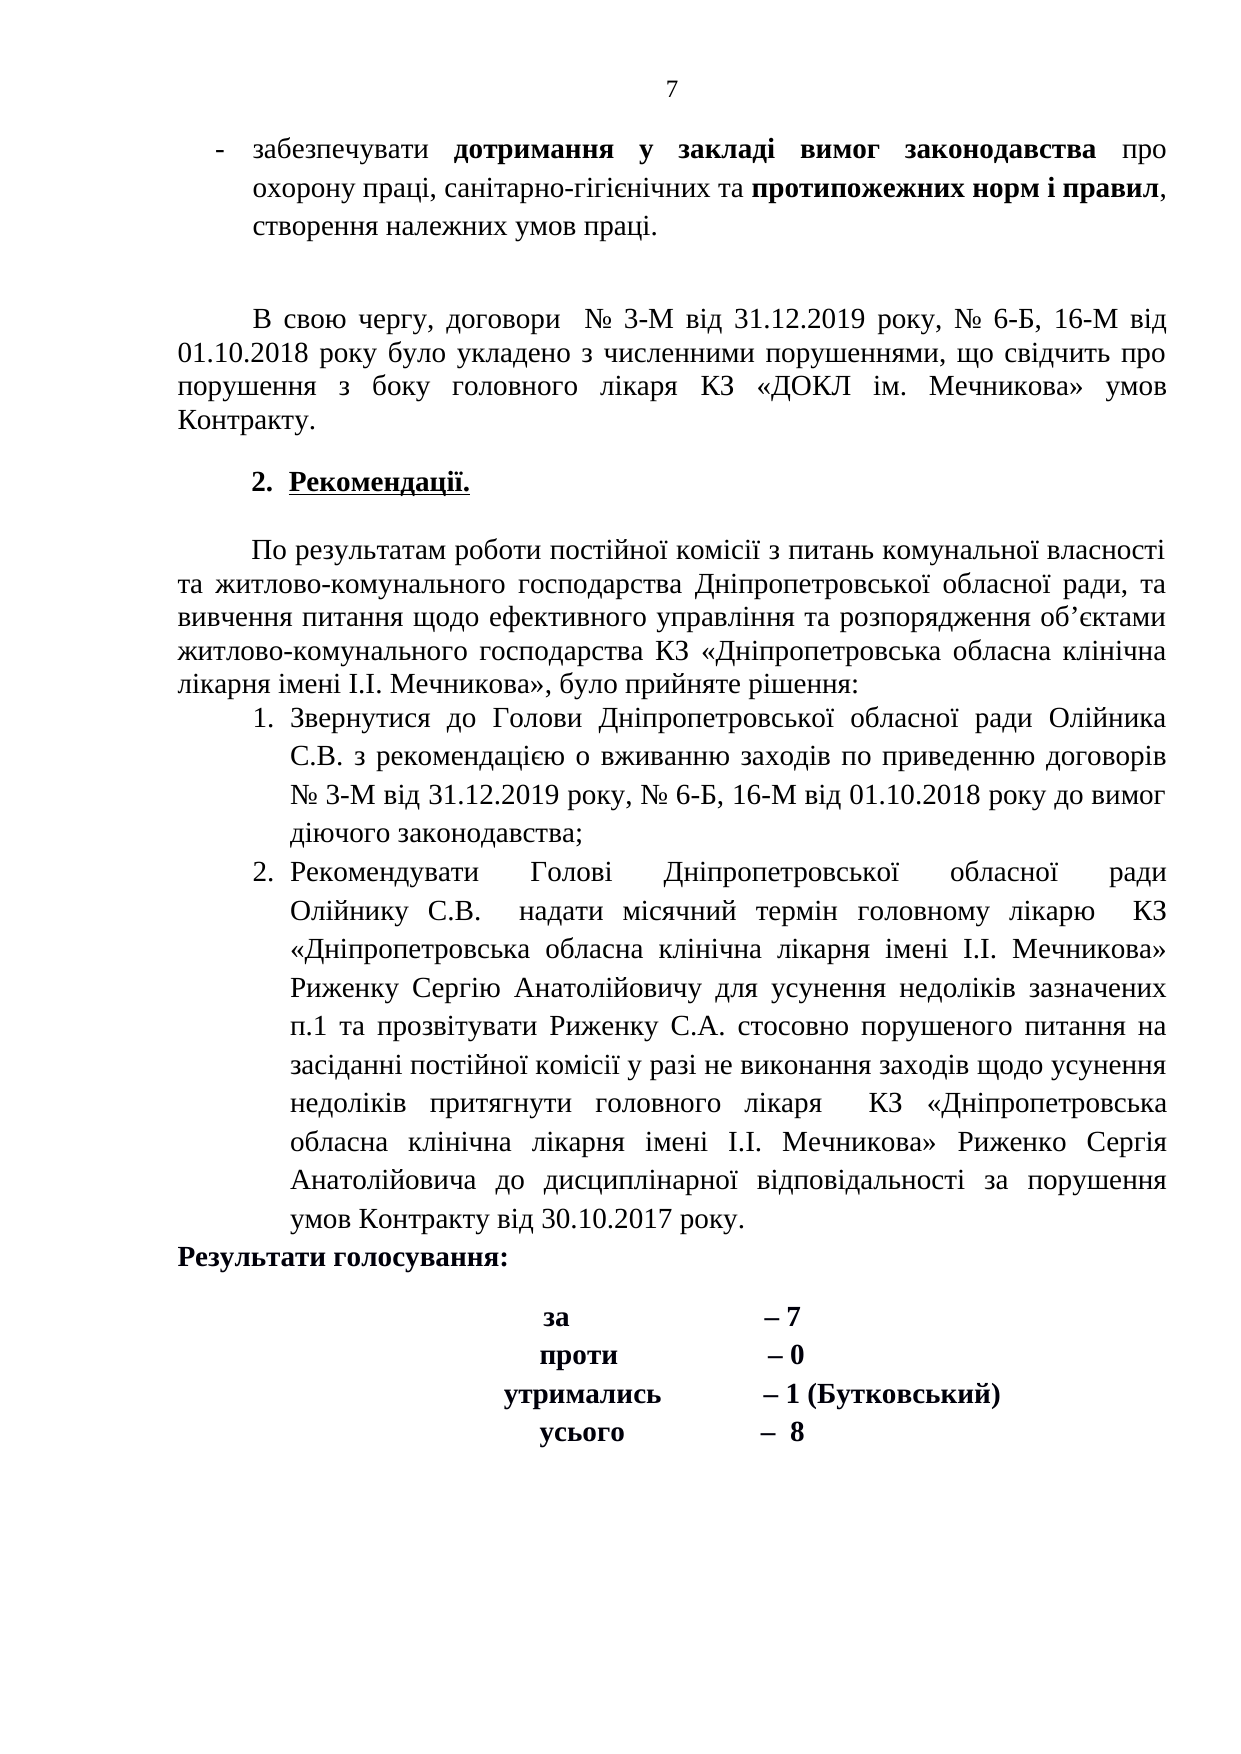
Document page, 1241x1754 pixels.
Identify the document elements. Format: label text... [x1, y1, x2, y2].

text Результати голосування: [177, 1239, 1167, 1273]
list забезпечувати дотримання у закладі вимог законодавства про охорону праці, санітарно-гігієнічних та протипожежних норм і правил, створення належних умов праці. [215, 131, 1167, 242]
list В свою чергу, договори № 3-М від 31.12.2019 року, № 6-Б, 16-М від 01.10.2018 року було укладено з численними порушеннями, що свідчить про порушення з боку головного лікаря КЗ «ДОКЛ ім. Мечникова» умов Контракту. [177, 301, 1167, 435]
text усього – 8 [177, 1414, 1167, 1448]
list Рекомендації. [251, 464, 1167, 498]
list Рекомендувати Голові Дніпропетровської обласної ради Олійнику С.В. надати місячний термін головному лікарю КЗ «Дніпропетровська обласна клінічна лікарня імені І.І. Мечникова» Риженку Сергію Анатолійовичу для усунення недоліків зазначених п.1 та прозвітувати Риженку С.А. стосовно порушеного питання на засіданні постійної комісії у разі не виконання заходів щодо усунення недоліків притягнути головного лікаря КЗ «Дніпропетровська обласна клінічна лікарня імені І.І. Мечникова» Риженко Сергія Анатолійовича до дисциплінарної відповідальності за порушення умов Контракту від 30.10.2017 року. [252, 854, 1167, 1234]
text утримались – 1 (Бутковський) [177, 1376, 1167, 1409]
text По результатам роботи постійної комісії з питань комунальної власності та житлово-комунального господарства Дніпропетровської обласної ради, та вивчення питання щодо ефективного управління та розпорядження об’єктами житлово-комунального господарства КЗ «Дніпропетровська обласна клінічна лікарня імені І.І. Мечникова», було прийняте рішення: [177, 532, 1167, 700]
text за – 7 [177, 1299, 1167, 1332]
list Звернутися до Голови Дніпропетровської обласної ради Олійника С.В. з рекомендацією о вживанню заходів по приведенню договорів № 3-М від 31.12.2019 року, № 6-Б, 16-М від 01.10.2018 року до вимог діючого законодавства; [252, 700, 1167, 849]
text проти – 0 [177, 1337, 1167, 1371]
